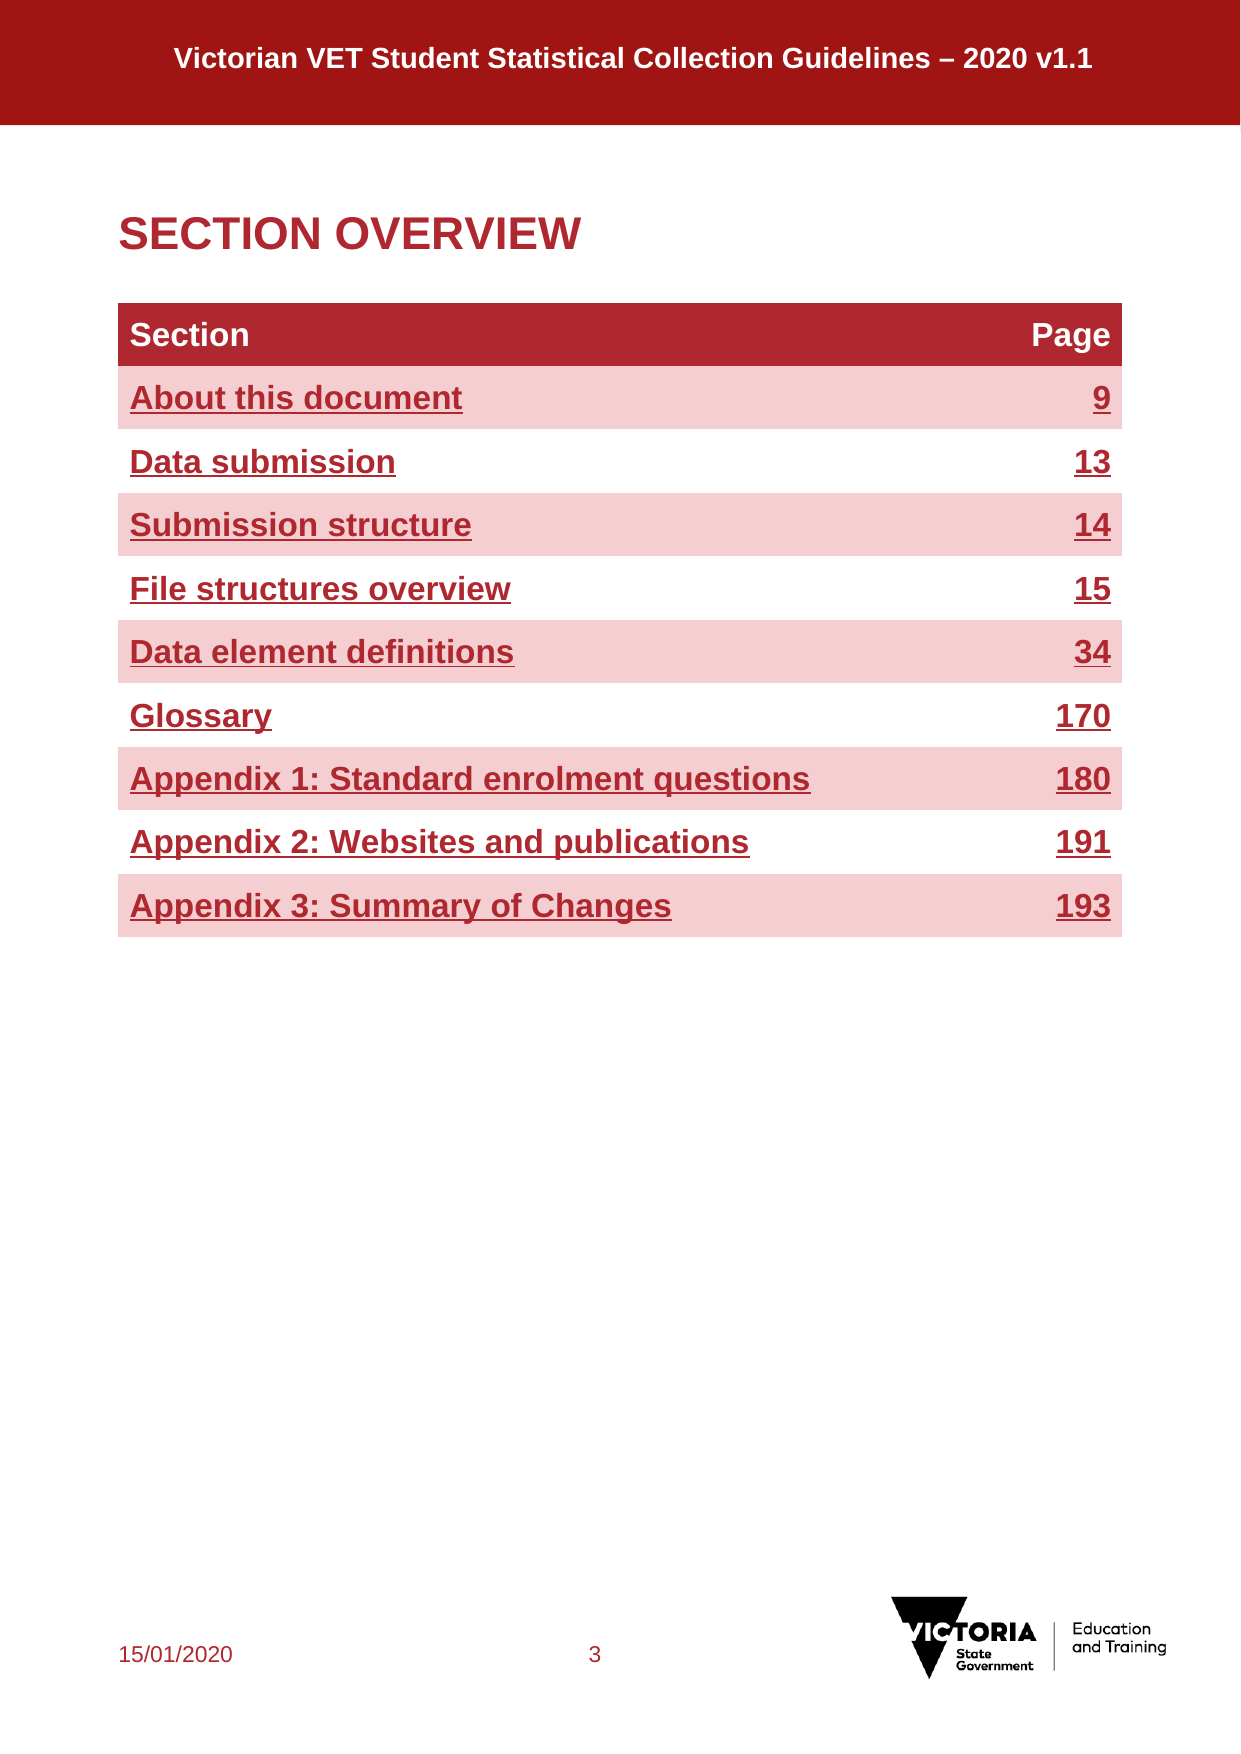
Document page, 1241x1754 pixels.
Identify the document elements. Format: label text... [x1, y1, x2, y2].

text SECTION OVERVIEW [118, 207, 1122, 259]
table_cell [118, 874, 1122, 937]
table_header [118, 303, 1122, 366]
picture [0, 126, 1241, 1754]
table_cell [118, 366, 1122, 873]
